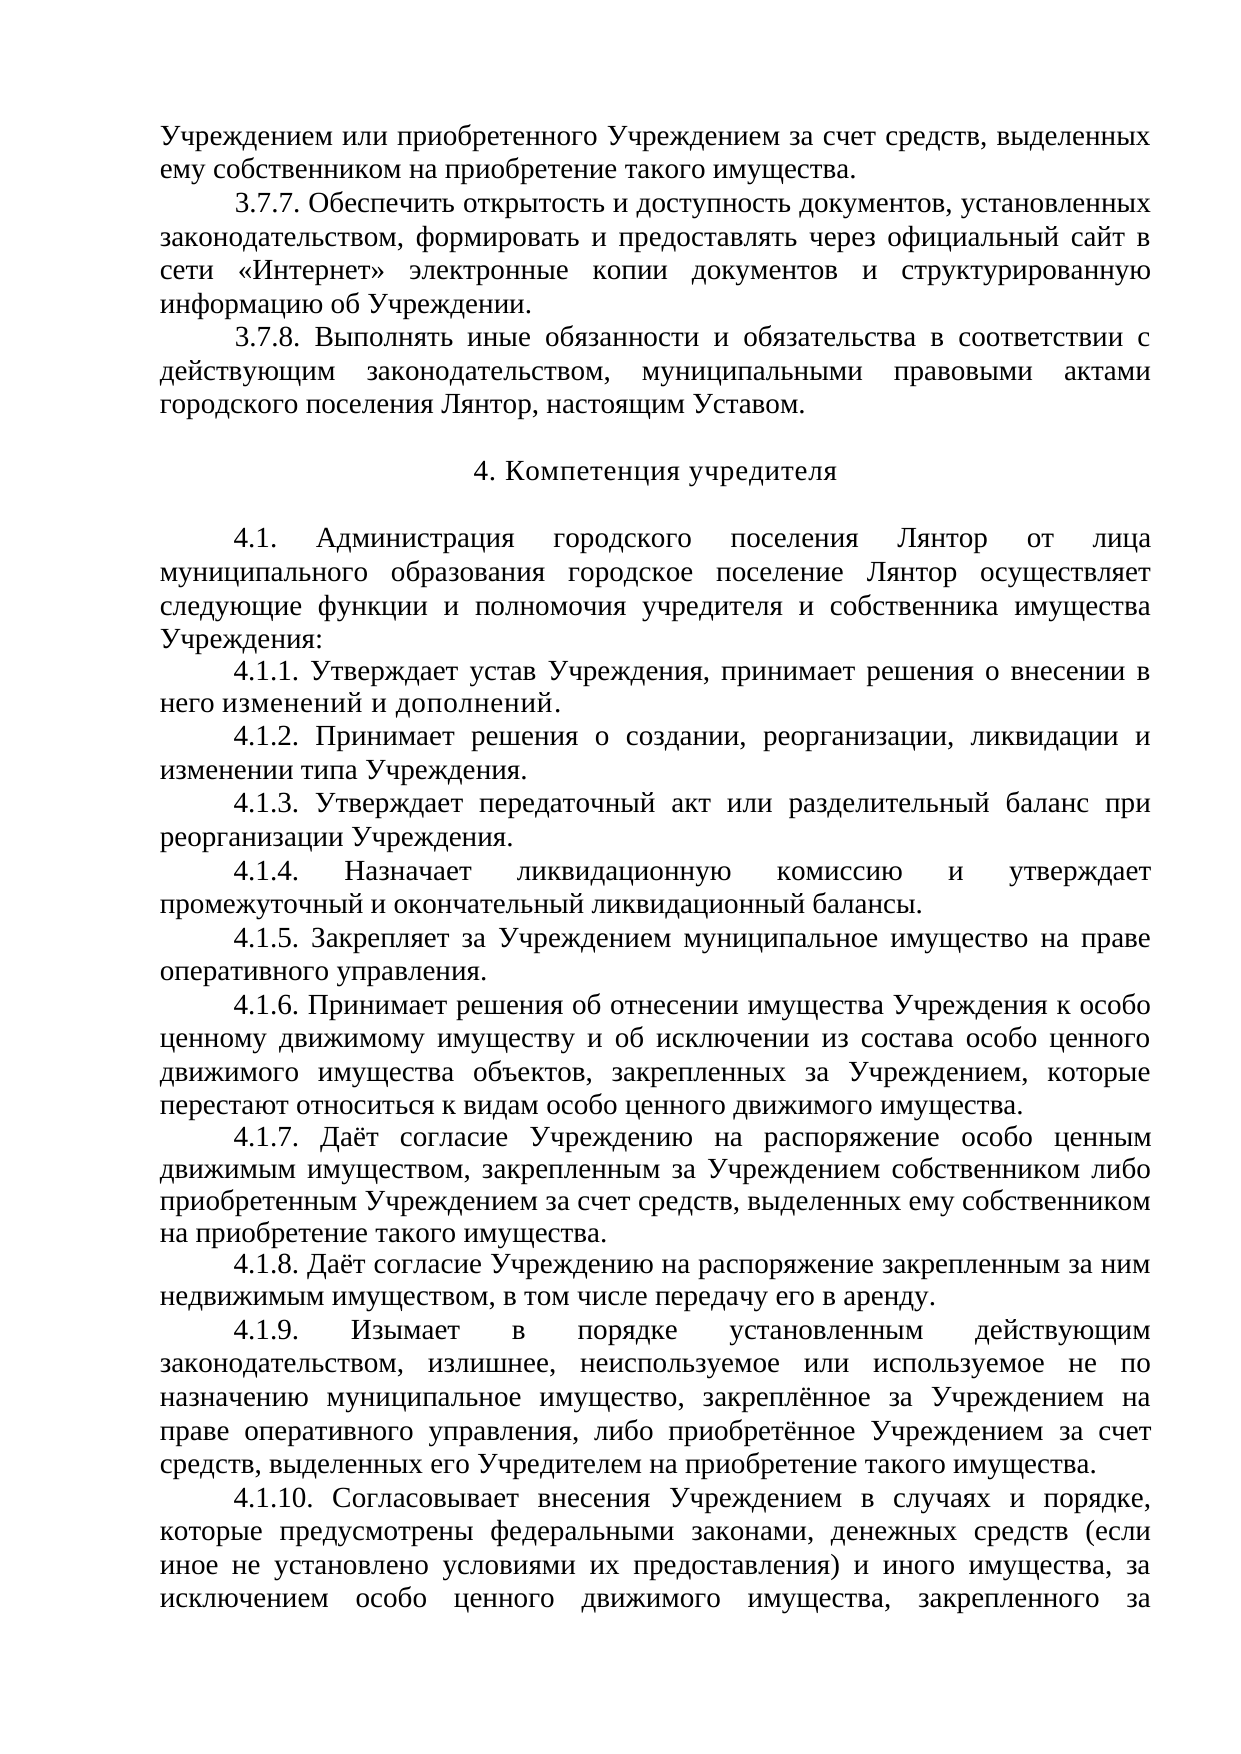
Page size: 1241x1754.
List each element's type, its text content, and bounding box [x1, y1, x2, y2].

text 3.7.8. Выполнять иные обязанности и обязательства в соответствии с действующим законодательством, муниципальными правовыми актами городского поселения Лянтор, настоящим Уставом. [159, 319, 1152, 420]
text 4.1.7. Даёт согласие Учреждению на распоряжение особо ценным движимым имуществом, закрепленным за Учреждением собственником либо приобретенным Учреждением за счет средств, выделенных ему собственником на приобретение такого имущества. [159, 1121, 1152, 1248]
text 4.1.1. Утверждает устав Учреждения, принимает решения о внесении в него изменений и дополнений. [159, 655, 1152, 718]
text 4.1. Администрация городского поселения Лянтор от лица муниципального образования городское поселение Лянтор осуществляет следующие функции и полномочия учредителя и собственника имущества Учреждения: [159, 521, 1152, 655]
text 4.1.8. Даёт согласие Учреждению на распоряжение закрепленным за ним недвижимым имуществом, в том числе передачу его в аренду. [159, 1248, 1152, 1312]
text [159, 1480, 1152, 1614]
text 4.1.2. Принимает решения о создании, реорганизации, ликвидации и изменении типа Учреждения. [159, 718, 1152, 786]
text 4.1.3. Утверждает передаточный акт или разделительный баланс при реорганизации Учреждения. [159, 786, 1152, 853]
text 4.1.6. Принимает решения об отнесении имущества Учреждения к особо ценному движимому имуществу и об исключении из состава особо ценного движимого имущества объектов, закрепленных за Учреждением, которые перестают относиться к видам особо ценного движимого имущества. [159, 987, 1152, 1121]
text 4.1.4. Назначает ликвидационную комиссию и утверждает промежуточный и окончательный ликвидационный балансы. [159, 853, 1152, 920]
text 3.7.7. Обеспечить открытость и доступность документов, установленных законодательством, формировать и предоставлять через официальный сайт в сети «Интернет» электронные копии документов и структурированную информацию об Учреждении. [159, 185, 1152, 319]
text 4.1.5. Закрепляет за Учреждением муниципальное имущество на праве оперативного управления. [159, 920, 1152, 987]
text 4. Компетенция учредителя [159, 453, 1152, 487]
text 4.1.9. Изымает в порядке установленным действующим законодательством, излишнее, неиспользуемое или используемое не по назначению муниципальное имущество, закреплённое за Учреждением на праве оперативного управления, либо приобретённое Учреждением за счет средств, выделенных его Учредителем на приобретение такого имущества. [159, 1312, 1152, 1480]
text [159, 118, 1152, 185]
